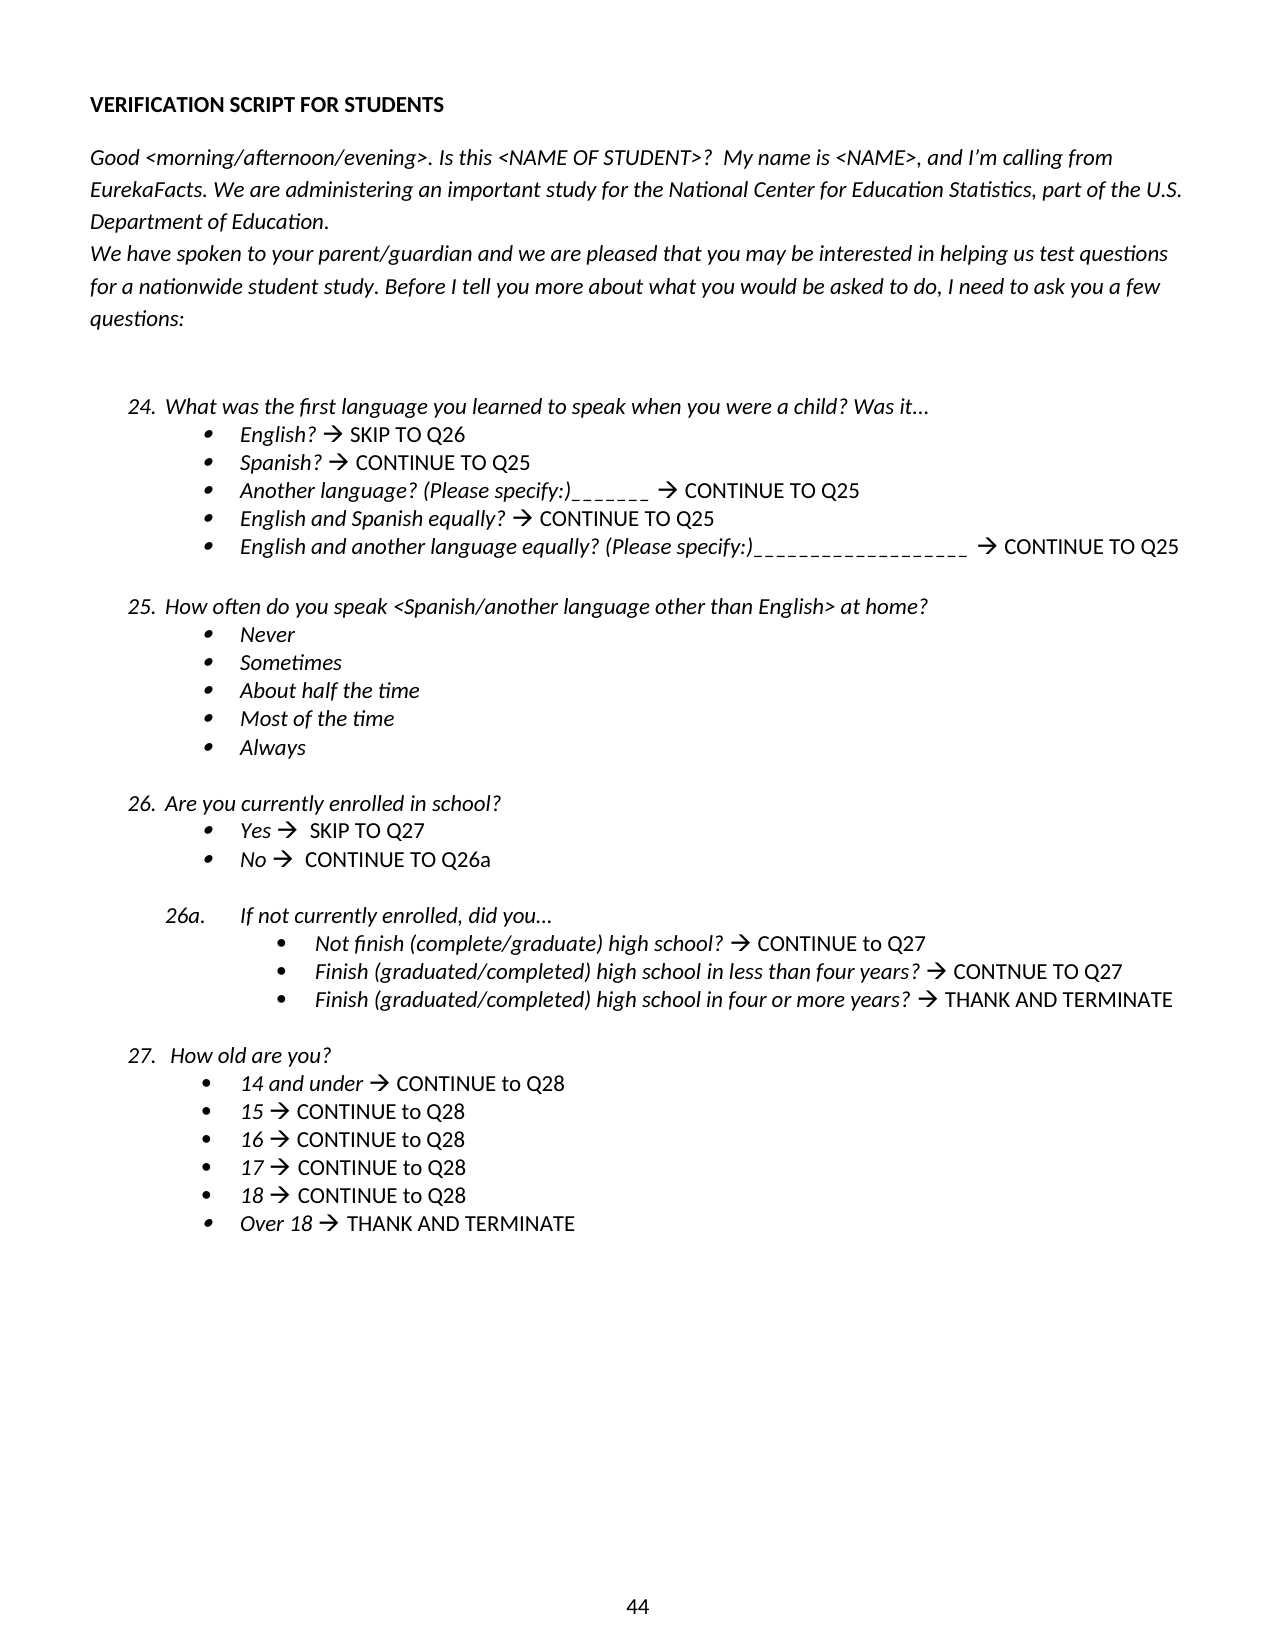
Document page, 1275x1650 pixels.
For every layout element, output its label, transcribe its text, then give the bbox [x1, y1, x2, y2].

text We have spoken to your parent/guardian and we are pleased that you may be interested in helping us test questions for a nationwide student study. Before I tell you more about what you would be asked to do, I need to ask you a few questions: [90, 239, 1185, 332]
list Spanish? CONTINUE TO Q25 [202, 448, 1185, 476]
list What was the first language you learned to speak when you were a child? Was it... [127, 392, 1185, 420]
list About half the time [202, 677, 1185, 704]
list How often do you speak <Spanish/another language other than English> at home? [127, 592, 1185, 621]
list Finish (graduated/completed) high school in four or more years? THANK AND TERMINATE [277, 985, 1185, 1013]
list No CONTINUE TO Q26a [202, 845, 1185, 873]
list Are you currently enrolled in school? [127, 789, 1185, 817]
list Over 18 THANK AND TERMINATE [202, 1209, 1185, 1237]
list 26a. If not currently enrolled, did you… [165, 901, 1185, 929]
text VERIFICATION SCRIPT FOR STUDENTS [90, 90, 1185, 118]
list English and Spanish equally? CONTINUE TO Q25 [202, 504, 1185, 532]
list Most of the time [202, 704, 1185, 733]
list Never [202, 621, 1185, 648]
list English? SKIP TO Q26 [202, 420, 1185, 448]
list 17 CONTINUE to Q28 [202, 1153, 1185, 1181]
list 18 CONTINUE to Q28 [202, 1181, 1185, 1209]
list Yes SKIP TO Q27 [202, 817, 1185, 845]
list 14 and under CONTINUE to Q28 [202, 1069, 1185, 1097]
list Sometimes [202, 648, 1185, 677]
text Good <morning/afternoon/evening>. Is this <NAME OF STUDENT>? My name is <NAME>, and I’m calling from EurekaFacts. We are administering an important study for the National Center for Education Statistics, part of the U.S. Department of Education. [90, 143, 1185, 235]
list 16 CONTINUE to Q28 [202, 1125, 1185, 1153]
list Finish (graduated/completed) high school in less than four years? CONTNUE TO Q27 [277, 957, 1185, 985]
list Always [202, 733, 1185, 761]
list How old are you? [127, 1041, 1185, 1069]
list Another language? (Please specify:)_______ CONTINUE TO Q25 [202, 476, 1185, 504]
list Not finish (complete/graduate) high school? CONTINUE to Q27 [277, 929, 1185, 957]
list English and another language equally? (Please specify:)___________________ CONTINUE TO Q25 [202, 532, 1185, 560]
list 15 CONTINUE to Q28 [202, 1097, 1185, 1125]
